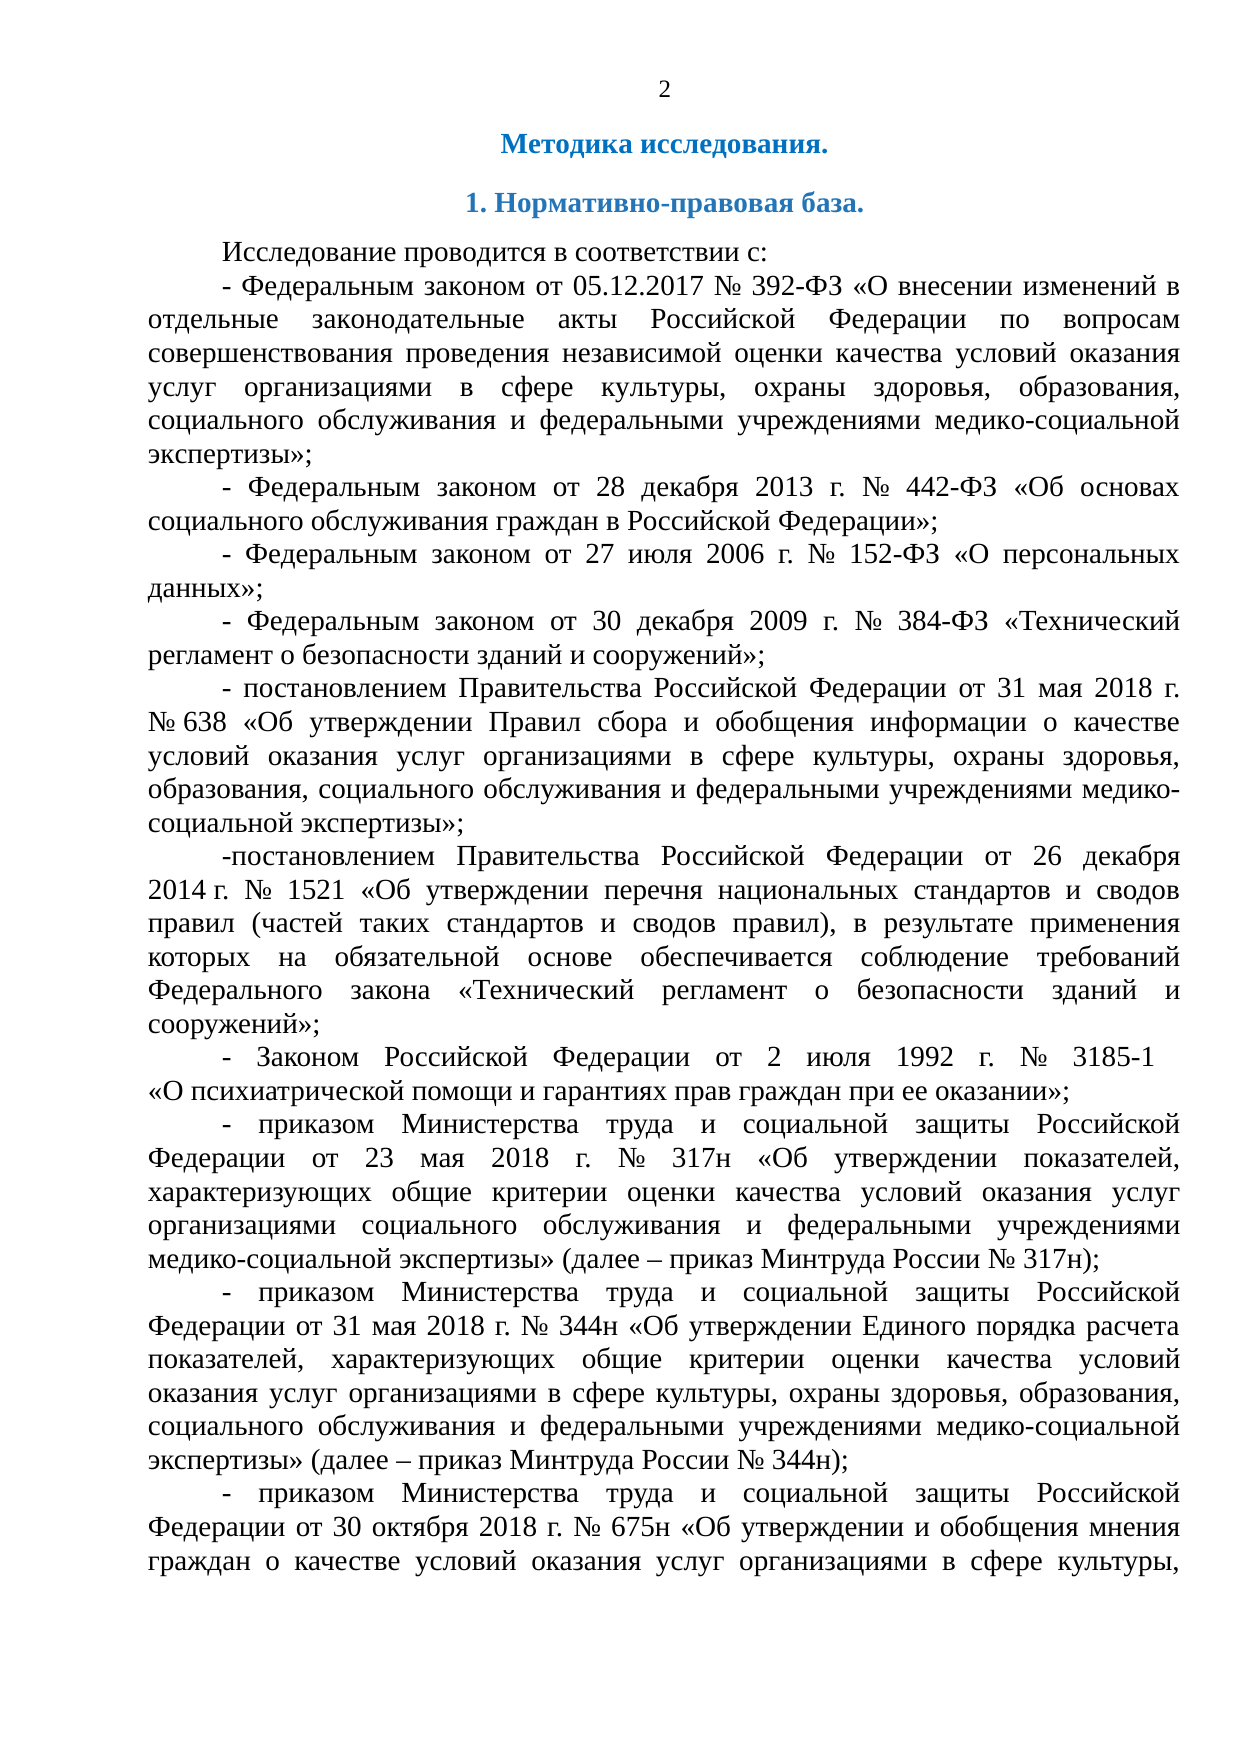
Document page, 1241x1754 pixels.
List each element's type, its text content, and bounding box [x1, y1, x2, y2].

text - приказом Министерства труда и социальной защиты Российской Федерации от 23 мая 2018 г. № 317н «Об утверждении показателей, характеризующих общие критерии оценки качества условий оказания услуг организациями социального обслуживания и федеральными учреждениями медико-социальной экспертизы» (далее – приказ Минтруда России № 317н); [148, 1107, 1181, 1274]
text - Федеральным законом от 27 июля 2006 г. № 152-ФЗ «О персональных данных»; [148, 536, 1181, 603]
text - Федеральным законом от 05.12.2017 № 392-ФЗ «О внесении изменений в отдельные законодательные акты Российской Федерации по вопросам совершенствования проведения независимой оценки качества условий оказания услуг организациями в сфере культуры, охраны здоровья, образования, социального обслуживания и федеральными учреждениями медико-социальной экспертизы»; [148, 268, 1181, 469]
text Исследование проводится в соответствии с: [148, 234, 1181, 268]
subtitle 1. Нормативно-правовая база. [148, 185, 1181, 219]
text - Федеральным законом от 30 декабря 2009 г. № 384-ФЗ «Технический регламент о безопасности зданий и сооружений»; [148, 603, 1181, 671]
text - приказом Министерства труда и социальной защиты Российской Федерации от 31 мая 2018 г. № 344н «Об утверждении Единого порядка расчета показателей, характеризующих общие критерии оценки качества условий оказания услуг организациями в сфере культуры, охраны здоровья, образования, социального обслуживания и федеральными учреждениями медико-социальной экспертизы» (далее – приказ Минтруда России № 344н); [148, 1274, 1181, 1476]
text - постановлением Правительства Российской Федерации от 31 мая 2018 г. № 638 «Об утверждении Правил сбора и обобщения информации о качестве условий оказания услуг организациями в сфере культуры, охраны здоровья, образования, социального обслуживания и федеральными учреждениями медико-социальной экспертизы»; [148, 671, 1181, 838]
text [148, 1476, 1181, 1576]
text -постановлением Правительства Российской Федерации от 26 декабря 2014 г. № 1521 «Об утверждении перечня национальных стандартов и сводов правил (частей таких стандартов и сводов правил), в результате применения которых на обязательной основе обеспечивается соблюдение требований Федерального закона «Технический регламент о безопасности зданий и сооружений»; [148, 838, 1181, 1039]
text - Федеральным законом от 28 декабря 2013 г. № 442-ФЗ «Об основах социального обслуживания граждан в Российской Федерации»; [148, 469, 1181, 536]
text - Законом Российской Федерации от 2 июля 1992 г. № 3185-1 «О психиатрической помощи и гарантиях прав граждан при ее оказании»; [148, 1039, 1181, 1107]
text Методика исследования. [148, 127, 1181, 160]
